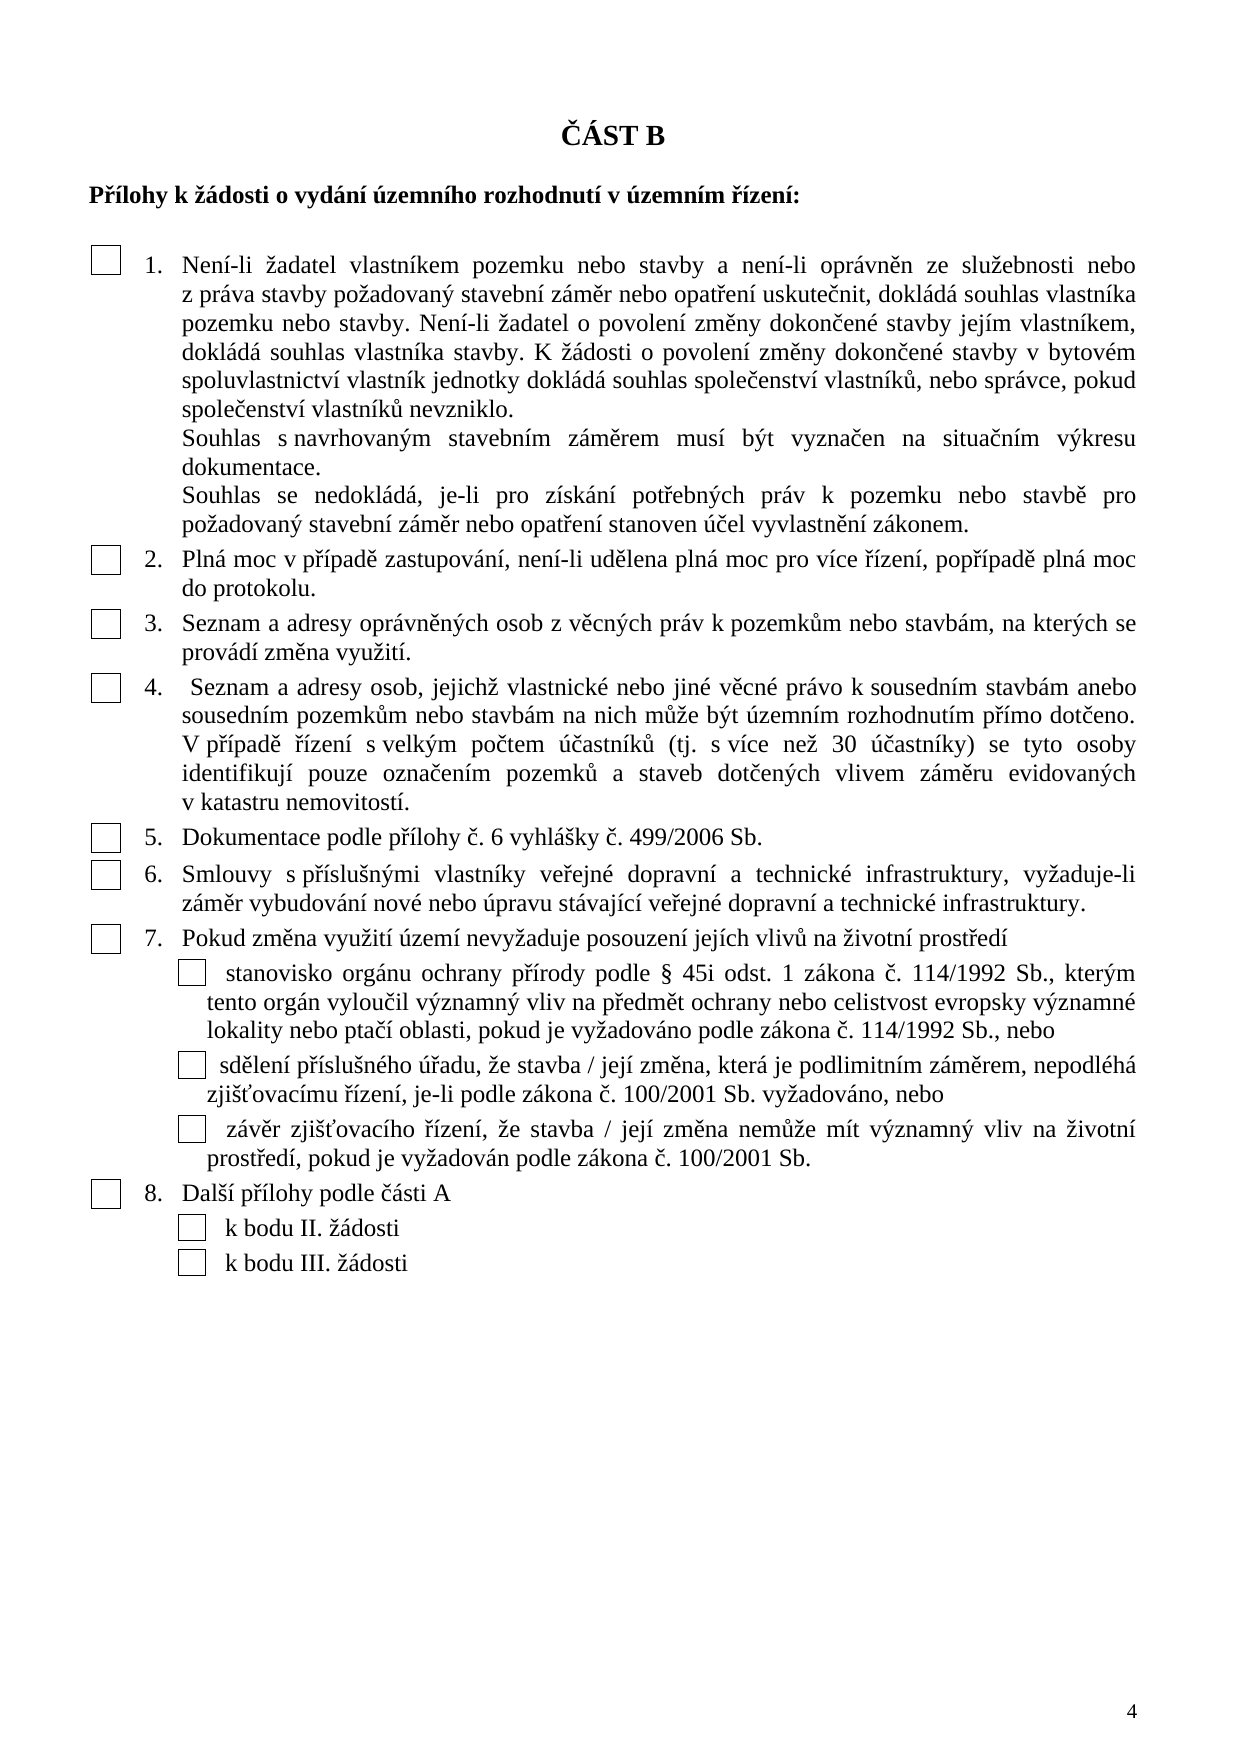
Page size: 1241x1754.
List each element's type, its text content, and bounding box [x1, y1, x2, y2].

table_cell Plná moc v případě zastupování, není-li udělena plná moc pro více řízení, popřípadě plná moc do protokolu. [133, 538, 1148, 602]
table_cell [78, 665, 133, 815]
table_cell [78, 853, 133, 917]
table_cell [78, 602, 133, 665]
text Přílohy k žádosti o vydání územního rozhodnutí v územním řízení: [89, 180, 1137, 209]
table_cell [78, 917, 133, 1172]
table_cell [78, 1172, 133, 1277]
table_cell Dokumentace podle přílohy č. 6 vyhlášky č. 499/2006 Sb. [133, 815, 1148, 853]
table_cell Seznam a adresy oprávněných osob z věcných práv k pozemkům nebo stavbám, na kterých se provádí změna využití. [133, 602, 1148, 665]
table_cell Smlouvy s příslušnými vlastníky veřejné dopravní a technické infrastruktury, vyžaduje-li záměr vybudování nové nebo úpravu stávající veřejné dopravní a technické infrastruktury. [133, 853, 1148, 917]
text ČÁST B [89, 118, 1137, 152]
table_cell Pokud změna využití území nevyžaduje posouzení jejích vlivů na životní prostředí stanovisko orgánu ochrany přírody podle § 45i odst. 1 zákona č. 114/1992 Sb., kterým tento orgán vyloučil významný vliv na předmět ochrany nebo celistvost evropsky významné lokality nebo ptačí oblasti, pokud je vyžadováno podle zákona č. 114/1992 Sb., nebo sdělení příslušného úřadu, že stavba / její změna, která je podlimitním záměrem, nepodléhá zjišťovacímu řízení, je-li podle zákona č. 100/2001 Sb. vyžadováno, nebo závěr zjišťovacího řízení, že stavba / její změna nemůže mít významný vliv na životní prostředí, pokud je vyžadován podle zákona č. 100/2001 Sb. [133, 917, 1148, 1172]
table_cell [78, 815, 133, 853]
table_cell Další přílohy podle části A k bodu II. žádosti k bodu III. žádosti [133, 1172, 1148, 1277]
table_cell [78, 538, 133, 602]
table_header Není-li žadatel vlastníkem pozemku nebo stavby a není-li oprávněn ze služebnosti nebo z práva stavby požadovaný stavební záměr nebo opatření uskutečnit, dokládá souhlas vlastníka pozemku nebo stavby. Není-li žadatel o povolení změny dokončené stavby jejím vlastníkem, dokládá souhlas vlastníka stavby. K žádosti o povolení změny dokončené stavby v bytovém spoluvlastnictví vlastník jednotky dokládá souhlas společenství vlastníků, nebo správce, pokud společenství vlastníků nevzniklo. Souhlas s navrhovaným stavebním záměrem musí být vyznačen na situačním výkresu dokumentace. Souhlas se nedokládá, je-li pro získání potřebných práv k pozemku nebo stavbě pro požadovaný stavební záměr nebo opatření stanoven účel vyvlastnění zákonem. [133, 238, 1148, 538]
table_cell Seznam a adresy osob, jejichž vlastnické nebo jiné věcné právo k sousedním stavbám anebo sousedním pozemkům nebo stavbám na nich může být územním rozhodnutím přímo dotčeno. V případě řízení s velkým počtem účastníků (tj. s více než 30 účastníky) se tyto osoby identifikují pouze označením pozemků a staveb dotčených vlivem záměru evidovaných v katastru nemovitostí. [133, 665, 1148, 815]
table_header [78, 238, 133, 538]
